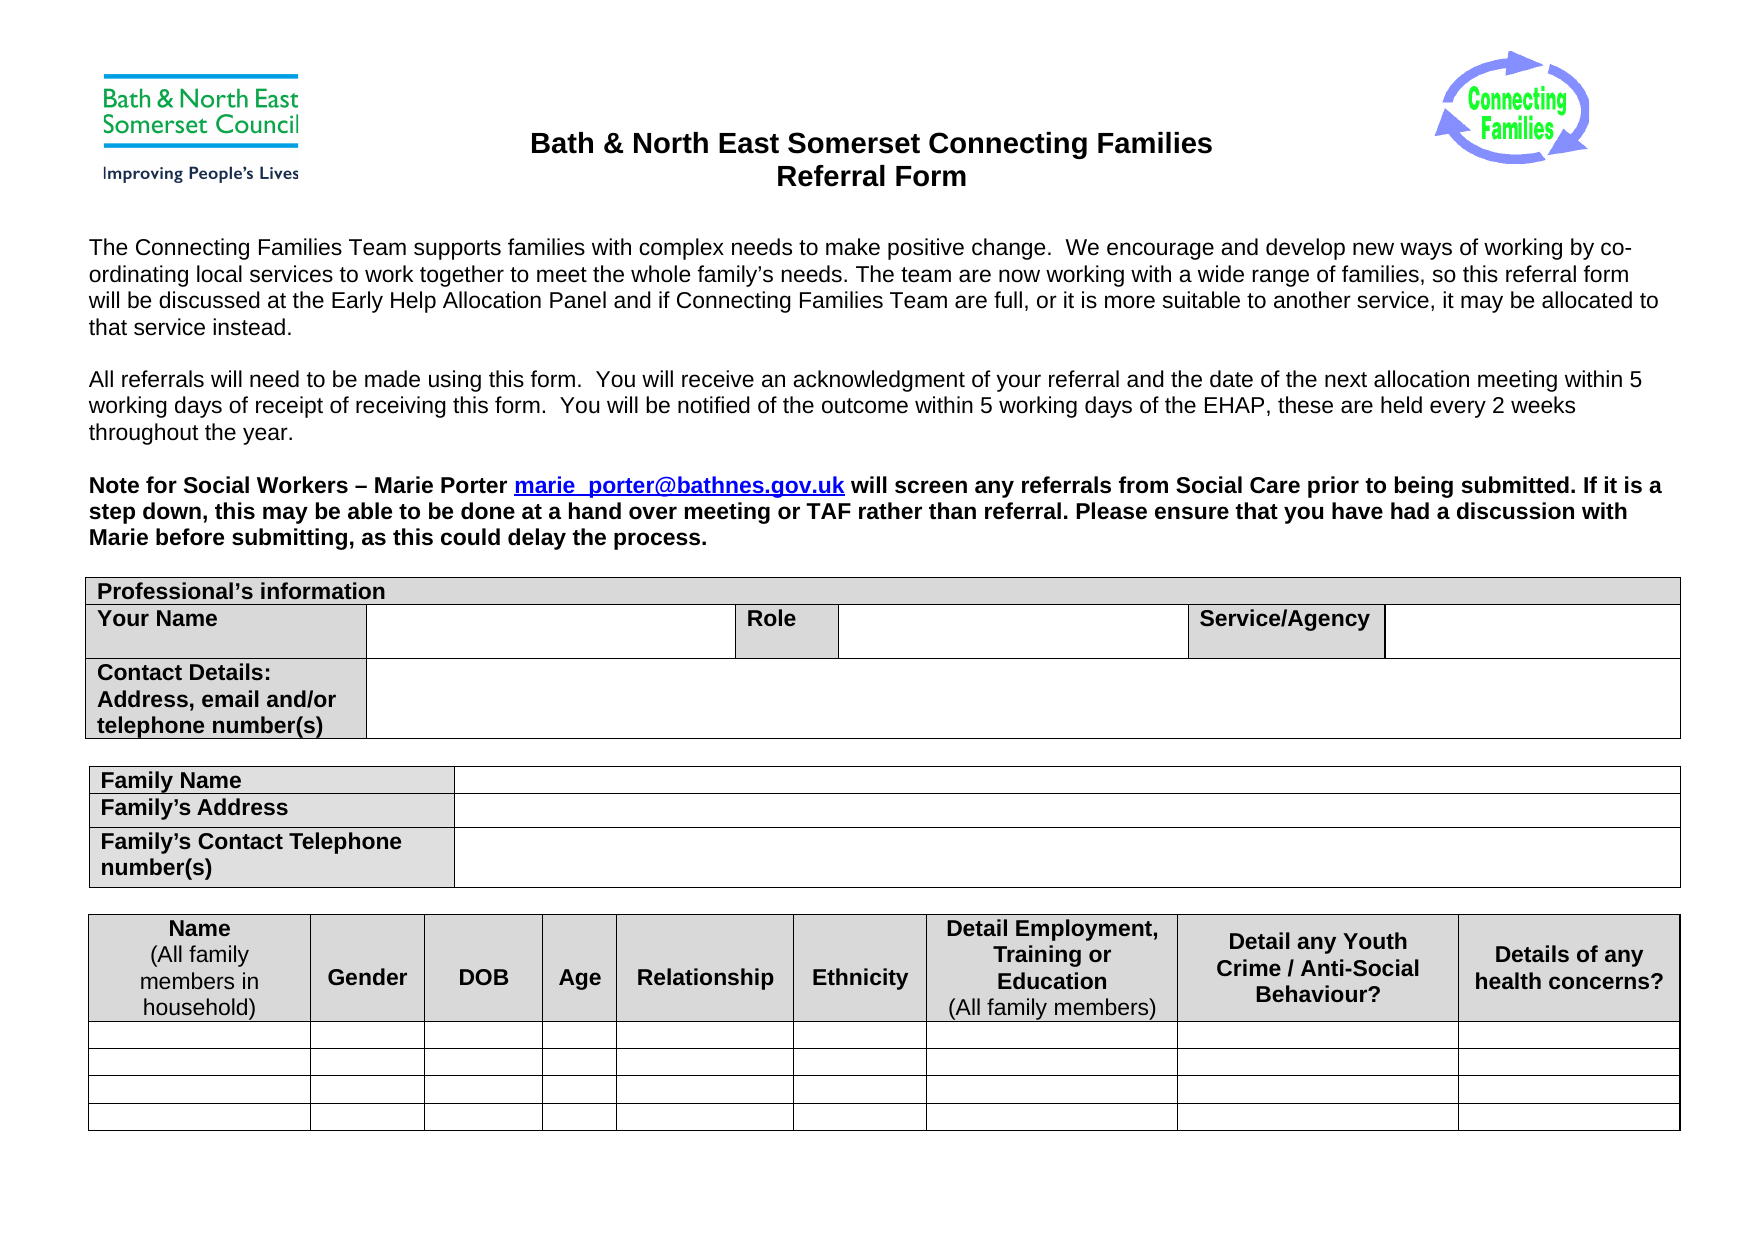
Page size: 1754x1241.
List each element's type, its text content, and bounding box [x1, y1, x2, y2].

table_cell [617, 1076, 793, 1103]
table_cell [311, 1022, 424, 1048]
table_cell [311, 1104, 424, 1130]
table_cell [311, 1049, 424, 1075]
table_cell [927, 1076, 1177, 1103]
picture [103, 148, 299, 183]
table_cell [425, 1076, 542, 1103]
table_header Relationship [617, 915, 793, 1021]
table_cell [794, 1104, 926, 1130]
table_cell [311, 1076, 424, 1103]
table_cell [1386, 605, 1680, 658]
table_cell [425, 1049, 542, 1075]
picture [103, 79, 299, 143]
text All referrals will need to be made using this form. You will receive an acknowledgment of your referral and the date of the next allocation meeting within 5 working days of receipt of receiving this form. You will be notified of the outcome within 5 working days of the EHAP, these are held every 2 weeks throughout the year. [89, 366, 1665, 445]
table_cell [617, 1022, 793, 1048]
table_header [455, 767, 1680, 793]
table_cell [367, 659, 1680, 738]
table_header Family Name [90, 767, 454, 793]
table_header Ethnicity [794, 915, 926, 1021]
table_header Detail any Youth Crime / Anti-Social Behaviour? [1178, 915, 1458, 1021]
table_cell [794, 1022, 926, 1048]
table_cell [1178, 1104, 1458, 1130]
table_cell [1459, 1076, 1679, 1103]
table_cell [1178, 1076, 1458, 1103]
table_cell [794, 1049, 926, 1075]
table_cell [1178, 1049, 1458, 1075]
table_cell [1459, 1049, 1679, 1075]
table_cell [794, 1076, 926, 1103]
table_cell [1459, 1104, 1679, 1130]
table_cell [543, 1022, 616, 1048]
table_header Detail Employment, Training or Education (All family members) [927, 915, 1177, 1021]
table_cell Family’s Contact Telephone number(s) [90, 828, 454, 887]
table_cell [367, 605, 735, 658]
table_cell [89, 1022, 310, 1048]
table_cell [89, 1104, 310, 1130]
table_cell [1178, 1022, 1458, 1048]
table_cell [927, 1022, 1177, 1048]
table_cell Contact Details: Address, email and/or telephone number(s) [86, 659, 366, 738]
table_header DOB [425, 915, 542, 1021]
table_cell Your Name [86, 605, 366, 658]
table_header Professional’s information [86, 578, 1680, 604]
table_cell [455, 794, 1680, 827]
table_header Name (All family members in household) [89, 915, 310, 1021]
table_cell [425, 1104, 542, 1130]
table_header Gender [311, 915, 424, 1021]
table_cell [839, 605, 1188, 658]
table_cell [455, 828, 1680, 887]
table_cell [543, 1076, 616, 1103]
table_cell [543, 1104, 616, 1130]
table_cell [89, 1076, 310, 1103]
table_cell [425, 1022, 542, 1048]
table_cell Role [736, 605, 838, 658]
table_header Details of any health concerns? [1459, 915, 1679, 1021]
table_cell [617, 1104, 793, 1130]
table_cell Service/Agency [1189, 605, 1384, 658]
picture [1426, 51, 1590, 178]
table_header Age [543, 915, 616, 1021]
table_cell Family’s Address [90, 794, 454, 827]
text Note for Social Workers – Marie Porter marie_porter@bathnes.gov.uk will screen any referrals from Social Care prior to being submitted. If it is a step down, this may be able to be done at a hand over meeting or TAF rather than referral. Please ensure that you have had a discussion with Marie before submitting, as this could delay the process. [89, 472, 1665, 551]
text The Connecting Families Team supports families with complex needs to make positive change. We encourage and develop new ways of working by co-ordinating local services to work together to meet the whole family’s needs. The team are now working with a wide range of families, so this referral form will be discussed at the Early Help Allocation Panel and if Connecting Families Team are full, or it is more suitable to another service, it may be allocated to that service instead. [89, 234, 1665, 340]
table_cell [543, 1049, 616, 1075]
table_cell [927, 1049, 1177, 1075]
table_cell [1459, 1022, 1679, 1048]
table_cell [89, 1049, 310, 1075]
table_cell [927, 1104, 1177, 1130]
table_cell [617, 1049, 793, 1075]
